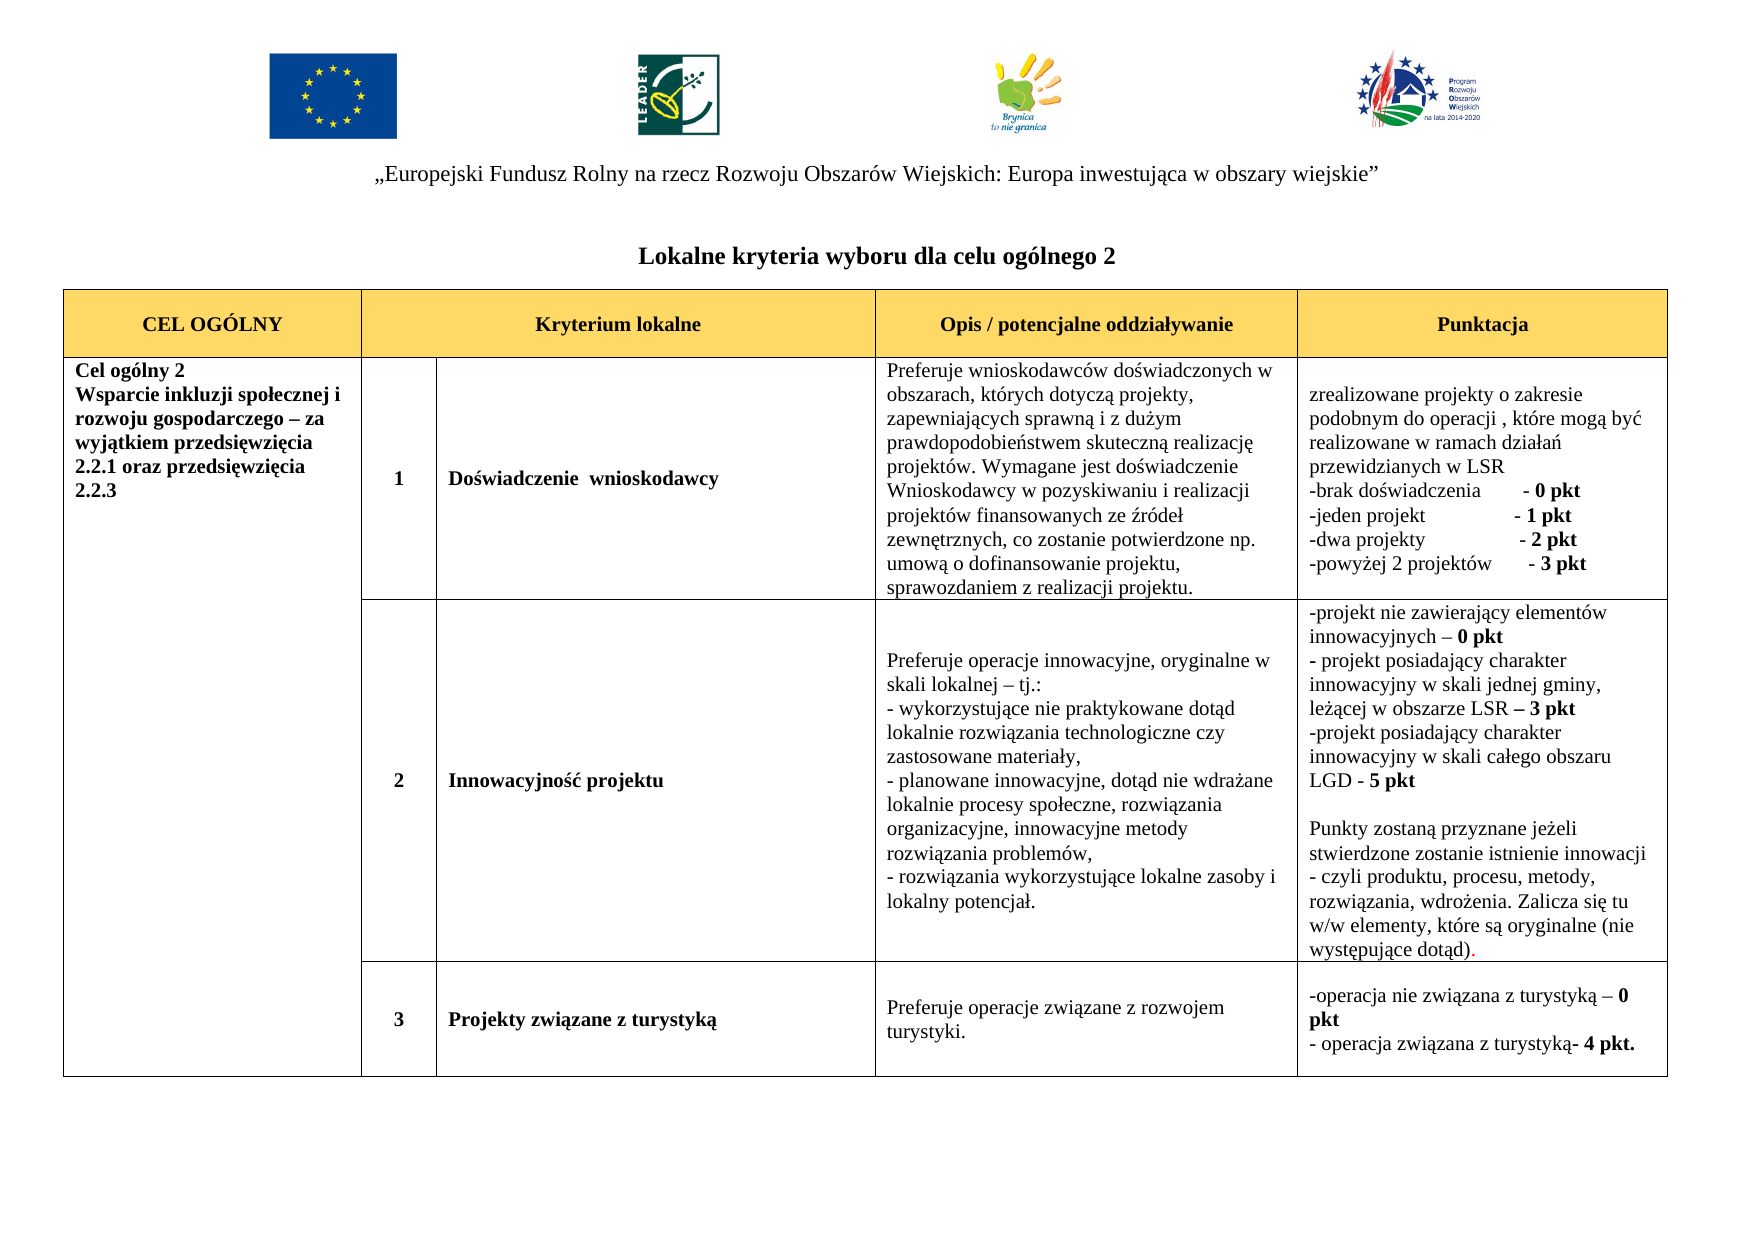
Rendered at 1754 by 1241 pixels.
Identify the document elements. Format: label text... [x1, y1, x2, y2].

table_cell 2 [362, 600, 436, 961]
table_header Kryterium lokalne [362, 290, 875, 357]
picture [1351, 44, 1489, 135]
table_header CEL OGÓLNY [64, 290, 361, 357]
table_cell Projekty związane z turystyką [437, 962, 875, 1076]
table_header Opis / potencjalne oddziaływanie [876, 290, 1297, 357]
table_cell Doświadczenie wnioskodawcy [437, 358, 875, 599]
table_cell Innowacyjność projektu [437, 600, 875, 961]
table_cell Preferuje wnioskodawców doświadczonych w obszarach, których dotyczą projekty, zapewniających sprawną i z dużym prawdopodobieństwem skuteczną realizację projektów. Wymagane jest doświadczenie Wnioskodawcy w pozyskiwaniu i realizacji projektów finansowanych ze źródeł zewnętrznych, co zostanie potwierdzone np. umową o dofinansowanie projektu, sprawozdaniem z realizacji projektu. [876, 358, 1297, 599]
table_cell -projekt nie zawierający elementów innowacyjnych – 0 pkt - projekt posiadający charakter innowacyjny w skali jednej gminy, leżącej w obszarze LSR – 3 pkt -projekt posiadający charakter innowacyjny w skali całego obszaru LGD - 5 pkt Punkty zostaną przyznane jeżeli stwierdzone zostanie istnienie innowacji - czyli produktu, procesu, metody, rozwiązania, wdrożenia. Zalicza się tu w/w elementy, które są oryginalne (nie występujące dotąd). [1298, 600, 1667, 961]
table_cell zrealizowane projekty o zakresie podobnym do operacji , które mogą być realizowane w ramach działań przewidzianych w LSR -brak doświadczenia - 0 pkt -jeden projekt - 1 pkt -dwa projekty - 2 pkt -powyżej 2 projektów - 3 pkt [1298, 358, 1667, 599]
table_cell 3 [362, 962, 436, 1076]
picture [267, 51, 399, 141]
table_cell Preferuje operacje innowacyjne, oryginalne w skali lokalnej – tj.: - wykorzystujące nie praktykowane dotąd lokalnie rozwiązania technologiczne czy zastosowane materiały, - planowane innowacyjne, dotąd nie wdrażane lokalnie procesy społeczne, rozwiązania organizacyjne, innowacyjne metody rozwiązania problemów, - rozwiązania wykorzystujące lokalne zasoby i lokalny potencjał. [876, 600, 1297, 961]
table_cell -operacja nie związana z turystyką – 0 pkt - operacja związana z turystyką- 4 pkt. [1298, 962, 1667, 1076]
picture [982, 51, 1069, 136]
table_cell Preferuje operacje związane z rozwojem turystyki. [876, 962, 1297, 1076]
picture [637, 54, 721, 136]
table_cell Cel ogólny 2 Wsparcie inkluzji społecznej i rozwoju gospodarczego – za wyjątkiem przedsięwzięcia 2.2.1 oraz przedsięwzięcia 2.2.3 [64, 358, 361, 1076]
text Lokalne kryteria wyboru dla celu ogólnego 2 [75, 241, 1679, 270]
table_cell 1 [362, 358, 436, 599]
table_header Punktacja [1298, 290, 1667, 357]
